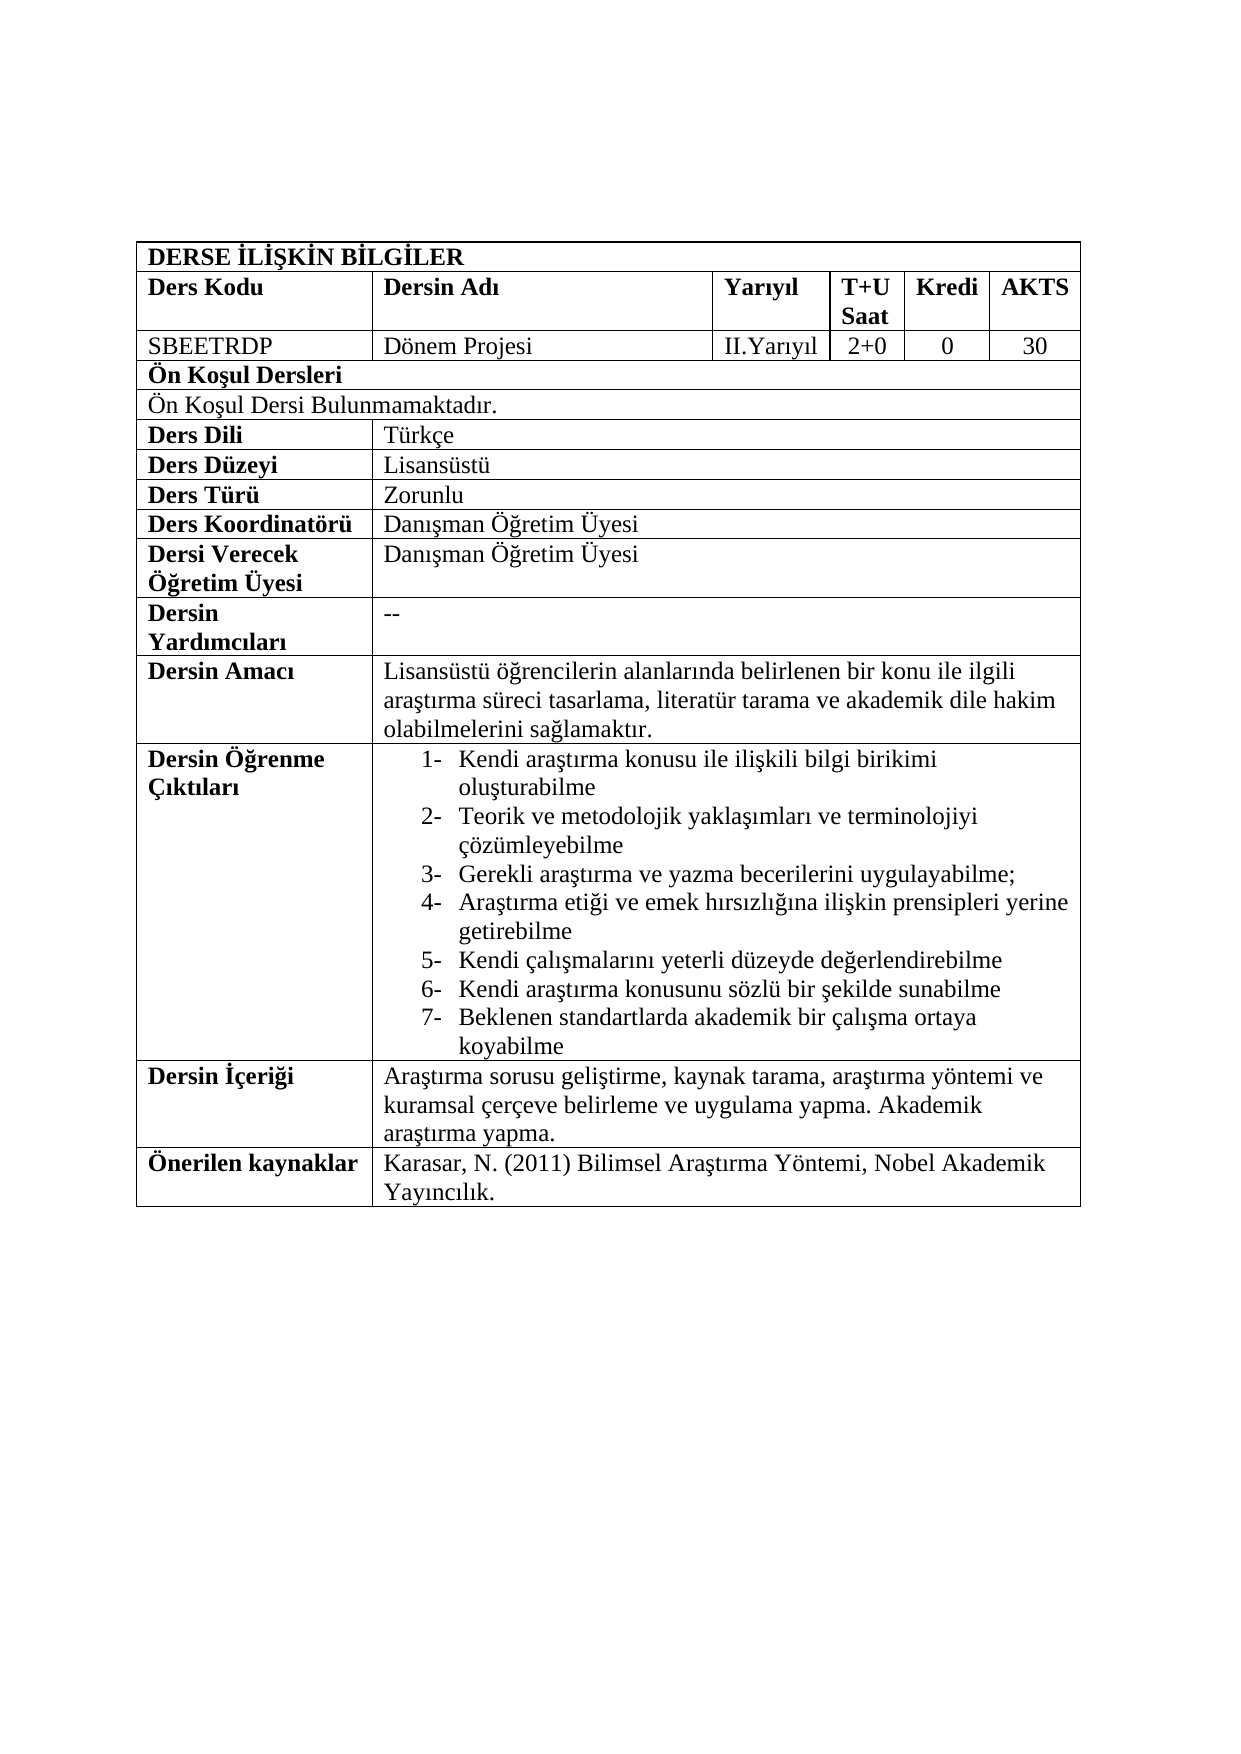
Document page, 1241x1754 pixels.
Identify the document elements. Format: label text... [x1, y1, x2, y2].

table_cell Dersin Öğrenme Çıktıları [137, 744, 372, 1060]
table_cell Karasar, N. (2011) Bilimsel Araştırma Yöntemi, Nobel Akademik Yayıncılık. [373, 1148, 1080, 1206]
table_cell Danışman Öğretim Üyesi [373, 510, 1080, 538]
table_cell 2+0 [831, 331, 904, 359]
table_cell Dersin İçeriği [137, 1061, 372, 1147]
table_cell Önerilen kaynaklar [137, 1148, 372, 1206]
table_cell Ders Dili [137, 420, 372, 449]
table_cell Dönem Projesi [373, 331, 712, 359]
table_cell Kredi [905, 272, 989, 330]
table_cell Ön Koşul Dersi Bulunmamaktadır. [137, 390, 1080, 419]
table_cell Ön Koşul Dersleri [137, 361, 1080, 389]
table_cell Türkçe [373, 420, 1080, 449]
table_cell Kendi araştırma konusu ile ilişkili bilgi birikimi oluşturabilme Teorik ve metodolojik yaklaşımları ve terminolojiyi çözümleyebilme Gerekli araştırma ve yazma becerilerini uygulayabilme; Araştırma etiği ve emek hırsızlığına ilişkin prensipleri yerine getirebilme Kendi çalışmalarını yeterli düzeyde değerlendirebilme Kendi araştırma konusunu sözlü bir şekilde sunabilme Beklenen standartlarda akademik bir çalışma ortaya koyabilme [373, 744, 1080, 1060]
table_cell Dersi Verecek Öğretim Üyesi [137, 539, 372, 597]
table_cell Dersin Adı [373, 272, 712, 330]
table_cell Lisansüstü [373, 450, 1080, 479]
table_cell Ders Türü [137, 480, 372, 508]
table_cell Araştırma sorusu geliştirme, kaynak tarama, araştırma yöntemi ve kuramsal çerçeve belirleme ve uygulama yapma. Akademik araştırma yapma. [373, 1061, 1080, 1147]
table_cell Dersin Yardımcıları [137, 598, 372, 655]
table_cell SBEETRDP [137, 331, 372, 359]
table_cell Zorunlu [373, 480, 1080, 508]
table_cell 0 [905, 331, 989, 359]
table_cell -- [373, 598, 1080, 655]
table_cell Lisansüstü öğrencilerin alanlarında belirlenen bir konu ile ilgili araştırma süreci tasarlama, literatür tarama ve akademik dile hakim olabilmelerini sağlamaktır. [373, 656, 1080, 743]
table_cell AKTS [990, 272, 1080, 330]
table_cell T+U Saat [831, 272, 904, 330]
table_cell Danışman Öğretim Üyesi [373, 539, 1080, 597]
table_cell Ders Kodu [137, 272, 372, 330]
table_cell 30 [990, 331, 1080, 359]
table_cell Ders Koordinatörü [137, 510, 372, 538]
table_header DERSE İLİŞKİN BİLGİLER [137, 243, 1080, 271]
table_cell Dersin Amacı [137, 656, 372, 743]
table_cell Yarıyıl [713, 272, 829, 330]
table_cell II.Yarıyıl [713, 331, 829, 359]
table_cell Ders Düzeyi [137, 450, 372, 479]
